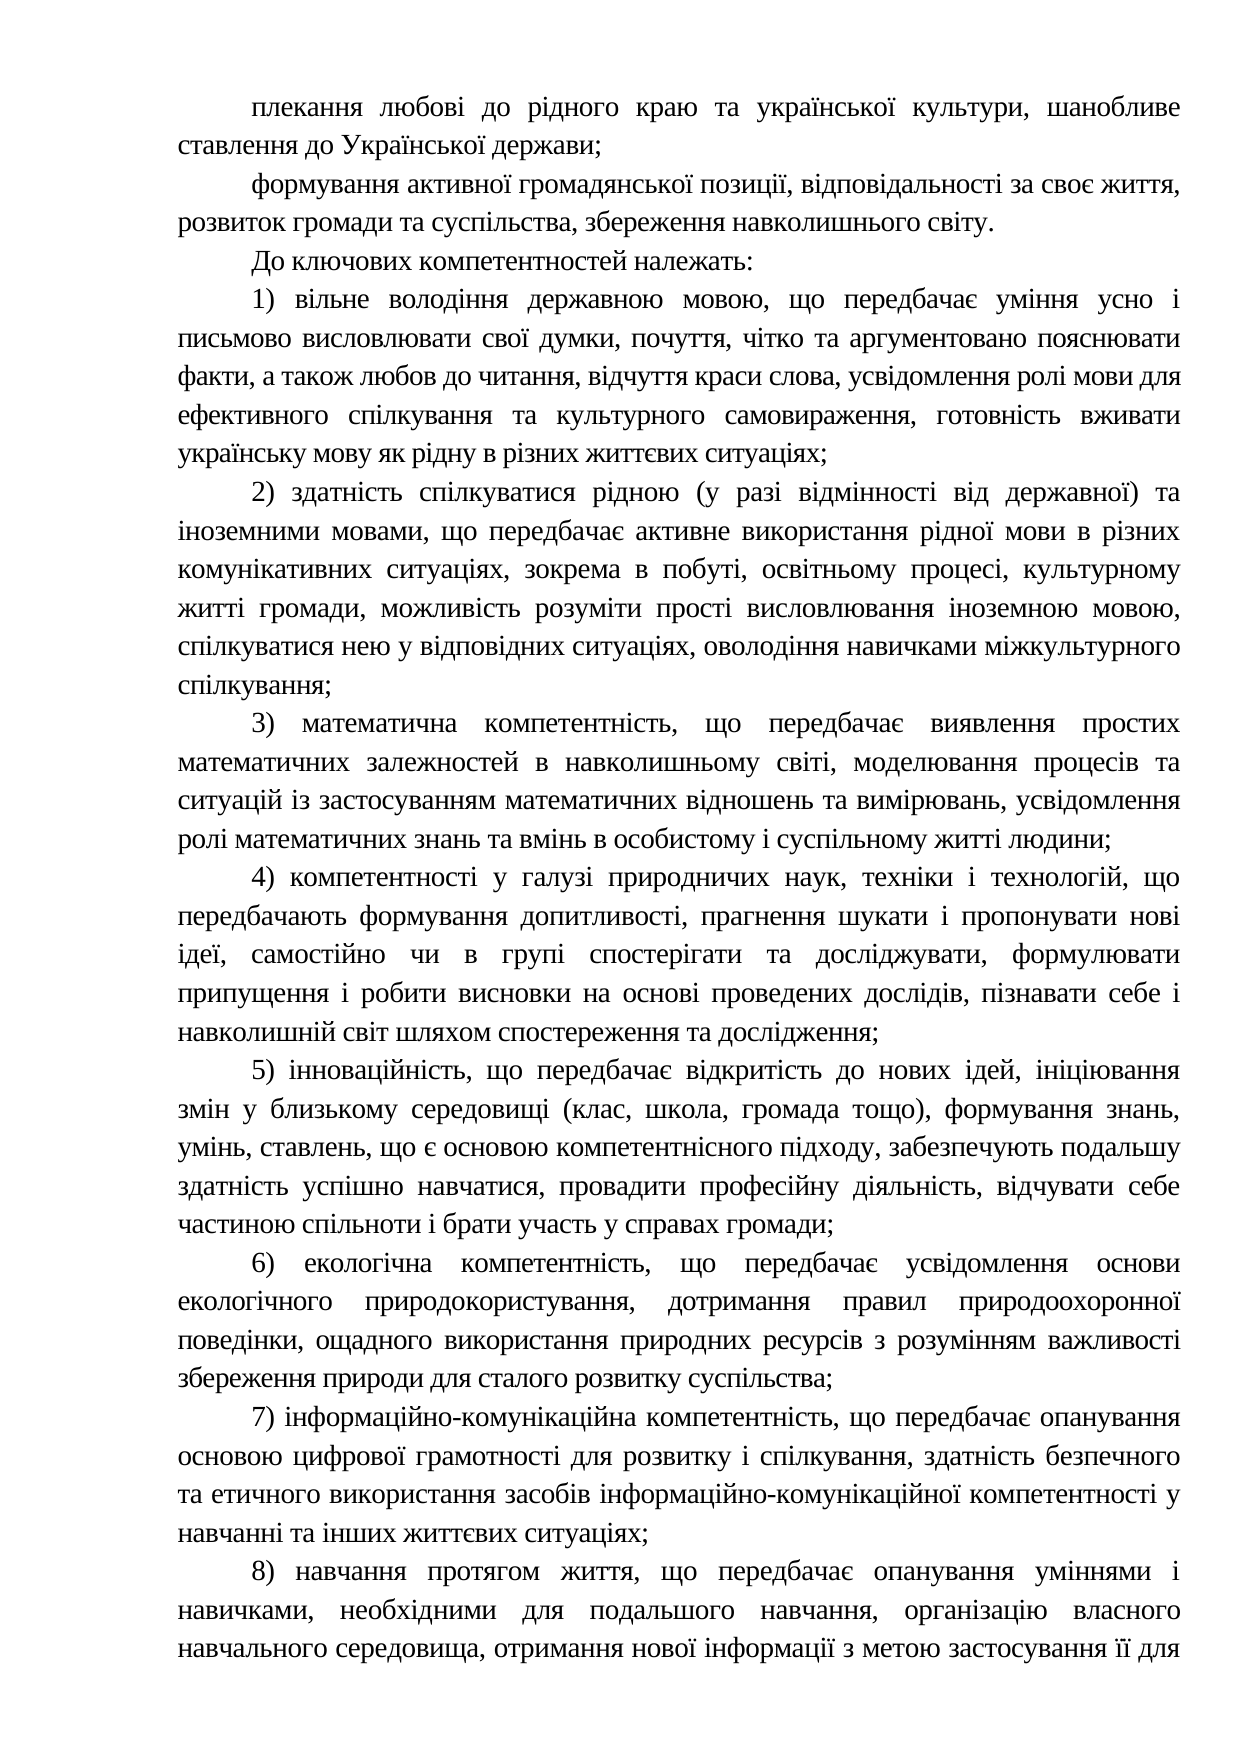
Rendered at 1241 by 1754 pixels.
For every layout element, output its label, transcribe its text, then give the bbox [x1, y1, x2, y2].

text формування активної громадянської позиції, відповідальності за своє життя, розвиток громади та суспільства, збереження навколишнього світу. [177, 166, 1181, 238]
text 4) компетентності у галузі природничих наук, техніки і технологій, що передбачають формування допитливості, прагнення шукати і пропонувати нові ідеї, самостійно чи в групі спостерігати та досліджувати, формулювати припущення і робити висновки на основі проведених дослідів, пізнавати себе і навколишній світ шляхом спостереження та дослідження; [177, 859, 1181, 1047]
text До ключових компетентностей належать: [177, 243, 1181, 276]
text 3) математична компетентність, що передбачає виявлення простих математичних залежностей в навколишньому світі, моделювання процесів та ситуацій із застосуванням математичних відношень та вимірювань, усвідомлення ролі математичних знань та вмінь в особистому і суспільному житті людини; [177, 705, 1181, 854]
text 2) здатність спілкуватися рідною (у разі відмінності від державної) та іноземними мовами, що передбачає активне використання рідної мови в різних комунікативних ситуаціях, зокрема в побуті, освітньому процесі, культурному житті громади, можливість розуміти прості висловлювання іноземною мовою, спілкуватися нею у відповідних ситуаціях, оволодіння навичками міжкультурного спілкування; [177, 474, 1181, 700]
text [177, 1553, 1181, 1664]
text 5) інноваційність, що передбачає відкритість до нових ідей, ініціювання змін у близькому середовищі (клас, школа, громада тощо), формування знань, умінь, ставлень, що є основою компетентнісного підходу, забезпечують подальшу здатність успішно навчатися, провадити професійну діяльність, відчувати себе частиною спільноти і брати участь у справах громади; [177, 1052, 1181, 1240]
text 6) екологічна компетентність, що передбачає усвідомлення основи екологічного природокористування, дотримання правил природоохоронної поведінки, ощадного використання природних ресурсів з розумінням важливості збереження природи для сталого розвитку суспільства; [177, 1245, 1181, 1394]
text 1) вільне володіння державною мовою, що передбачає уміння усно і письмово висловлювати свої думки, почуття, чітко та аргументовано пояснювати факти, а також любов до читання, відчуття краси слова, усвідомлення ролі мови для ефективного спілкування та культурного самовираження, готовність вживати українську мову як рідну в різних життєвих ситуаціях; [177, 281, 1181, 469]
text плекання любові до рідного краю та української культури, шанобливе ставлення до Української держави; [177, 89, 1181, 161]
text 7) інформаційно-комунікаційна компетентність, що передбачає опанування основою цифрової грамотності для розвитку і спілкування, здатність безпечного та етичного використання засобів інформаційно-комунікаційної компетентності у навчанні та інших життєвих ситуаціях; [177, 1399, 1181, 1548]
